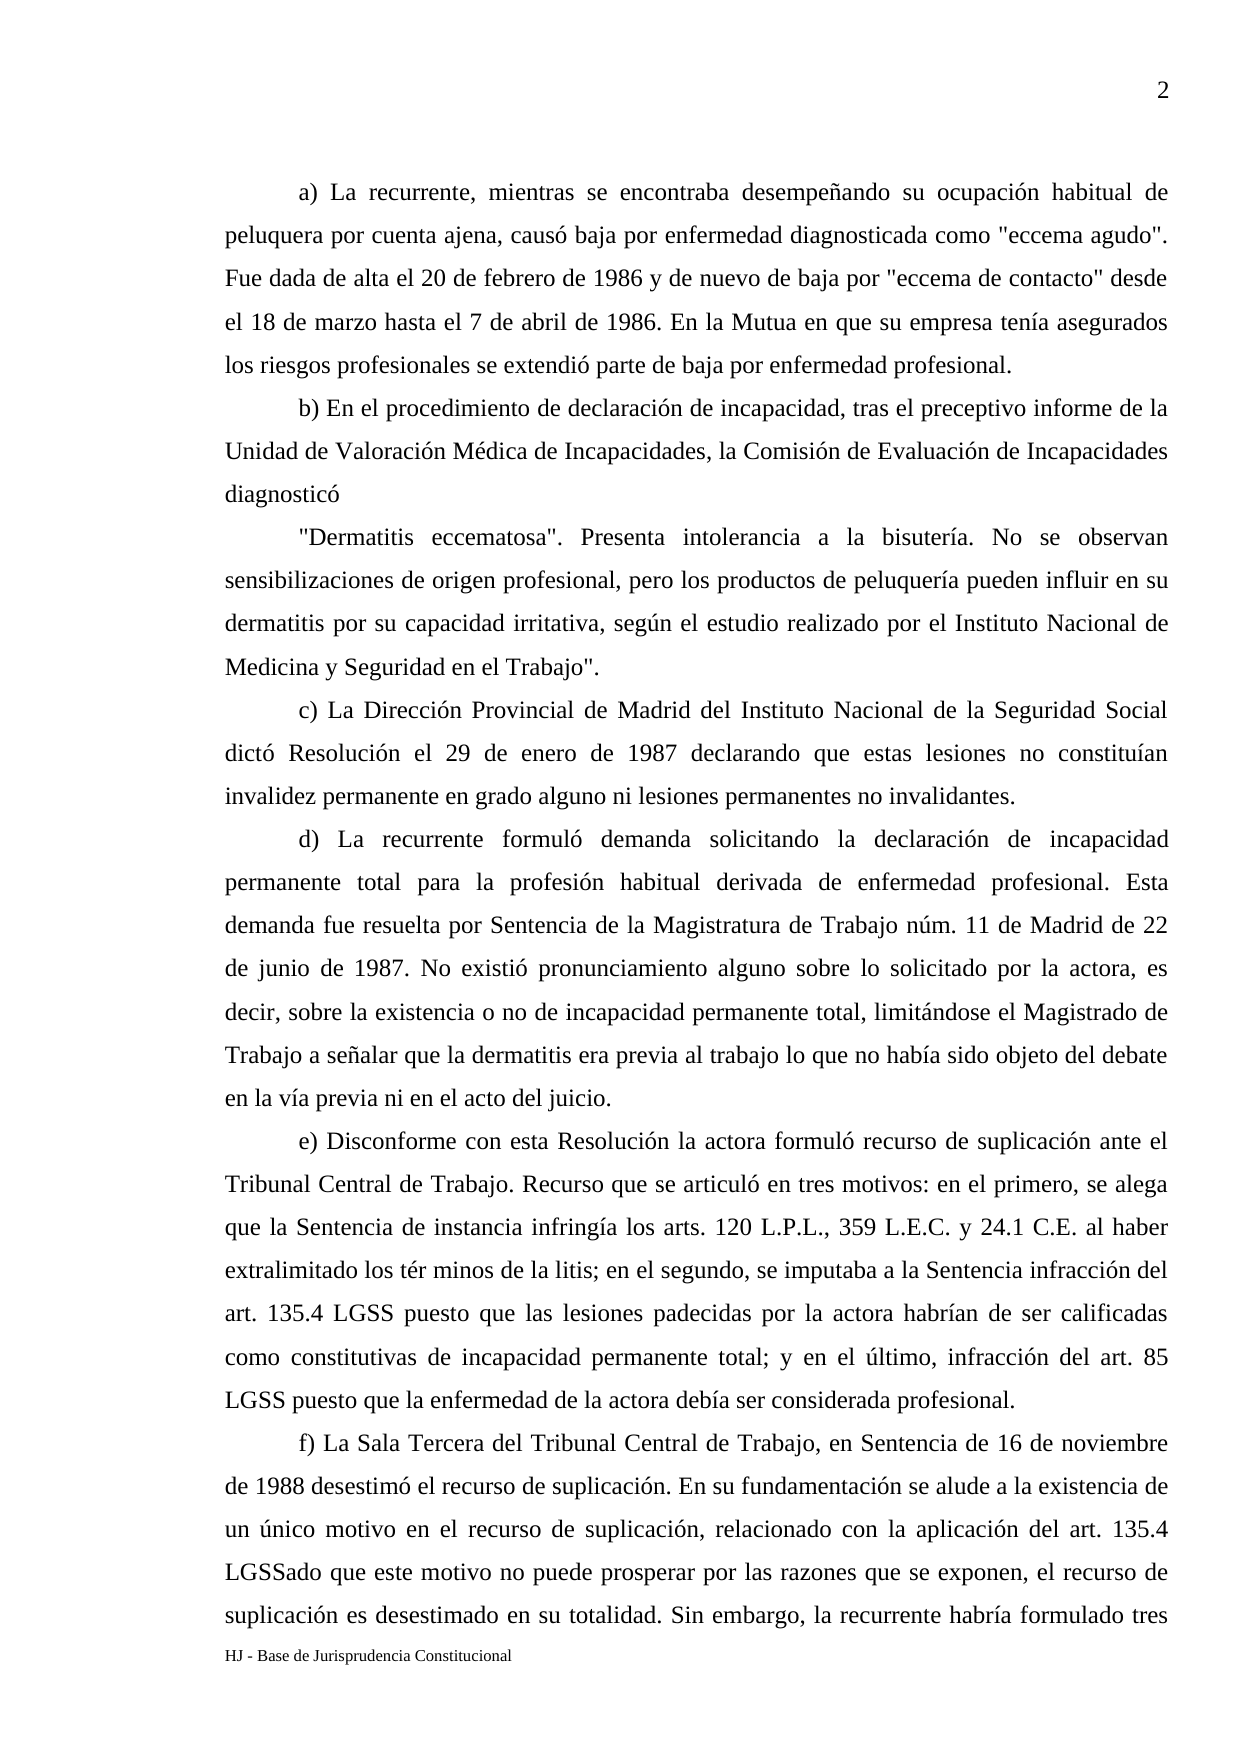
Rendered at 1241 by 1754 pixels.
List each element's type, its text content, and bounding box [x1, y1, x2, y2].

text c) La Dirección Provincial de Madrid del Instituto Nacional de la Seguridad Social dictó Resolución el 29 de enero de 1987 declarando que estas lesiones no constituían invalidez permanente en grado alguno ni lesiones permanentes no invalidantes. [224, 695, 1169, 810]
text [224, 1428, 1169, 1629]
text "Dermatitis eccematosa". Presenta intolerancia a la bisutería. No se observan sensibilizaciones de origen profesional, pero los productos de peluquería pueden influir en su dermatitis por su capacidad irritativa, según el estudio realizado por el Instituto Nacional de Medicina y Seguridad en el Trabajo". [224, 522, 1169, 680]
text d) La recurrente formuló demanda solicitando la declaración de incapacidad permanente total para la profesión habitual derivada de enfermedad profesional. Esta demanda fue resuelta por Sentencia de la Magistratura de Trabajo núm. 11 de Madrid de 22 de junio de 1987. No existió pronunciamiento alguno sobre lo solicitado por la actora, es decir, sobre la existencia o no de incapacidad permanente total, limitándose el Magistrado de Trabajo a señalar que la dermatitis era previa al trabajo lo que no había sido objeto del debate en la vía previa ni en el acto del juicio. [224, 824, 1169, 1112]
text e) Disconforme con esta Resolución la actora formuló recurso de suplicación ante el Tribunal Central de Trabajo. Recurso que se articuló en tres motivos: en el primero, se alega que la Sentencia de instancia infringía los arts. 120 L.P.L., 359 L.E.C. y 24.1 C.E. al haber extralimitado los tér minos de la litis; en el segundo, se imputaba a la Sentencia infracción del art. 135.4 LGSS puesto que las lesiones padecidas por la actora habrían de ser calificadas como constitutivas de incapacidad permanente total; y en el último, infracción del art. 85 LGSS puesto que la enfermedad de la actora debía ser considerada profesional. [224, 1126, 1169, 1413]
text b) En el procedimiento de declaración de incapacidad, tras el preceptivo informe de la Unidad de Valoración Médica de Incapacidades, la Comisión de Evaluación de Incapacidades diagnosticó [224, 393, 1169, 508]
text a) La recurrente, mientras se encontraba desempeñando su ocupación habitual de peluquera por cuenta ajena, causó baja por enfermedad diagnosticada como "eccema agudo". Fue dada de alta el 20 de febrero de 1986 y de nuevo de baja por "eccema de contacto" desde el 18 de marzo hasta el 7 de abril de 1986. En la Mutua en que su empresa tenía asegurados los riesgos profesionales se extendió parte de baja por enfermedad profesional. [224, 177, 1169, 378]
